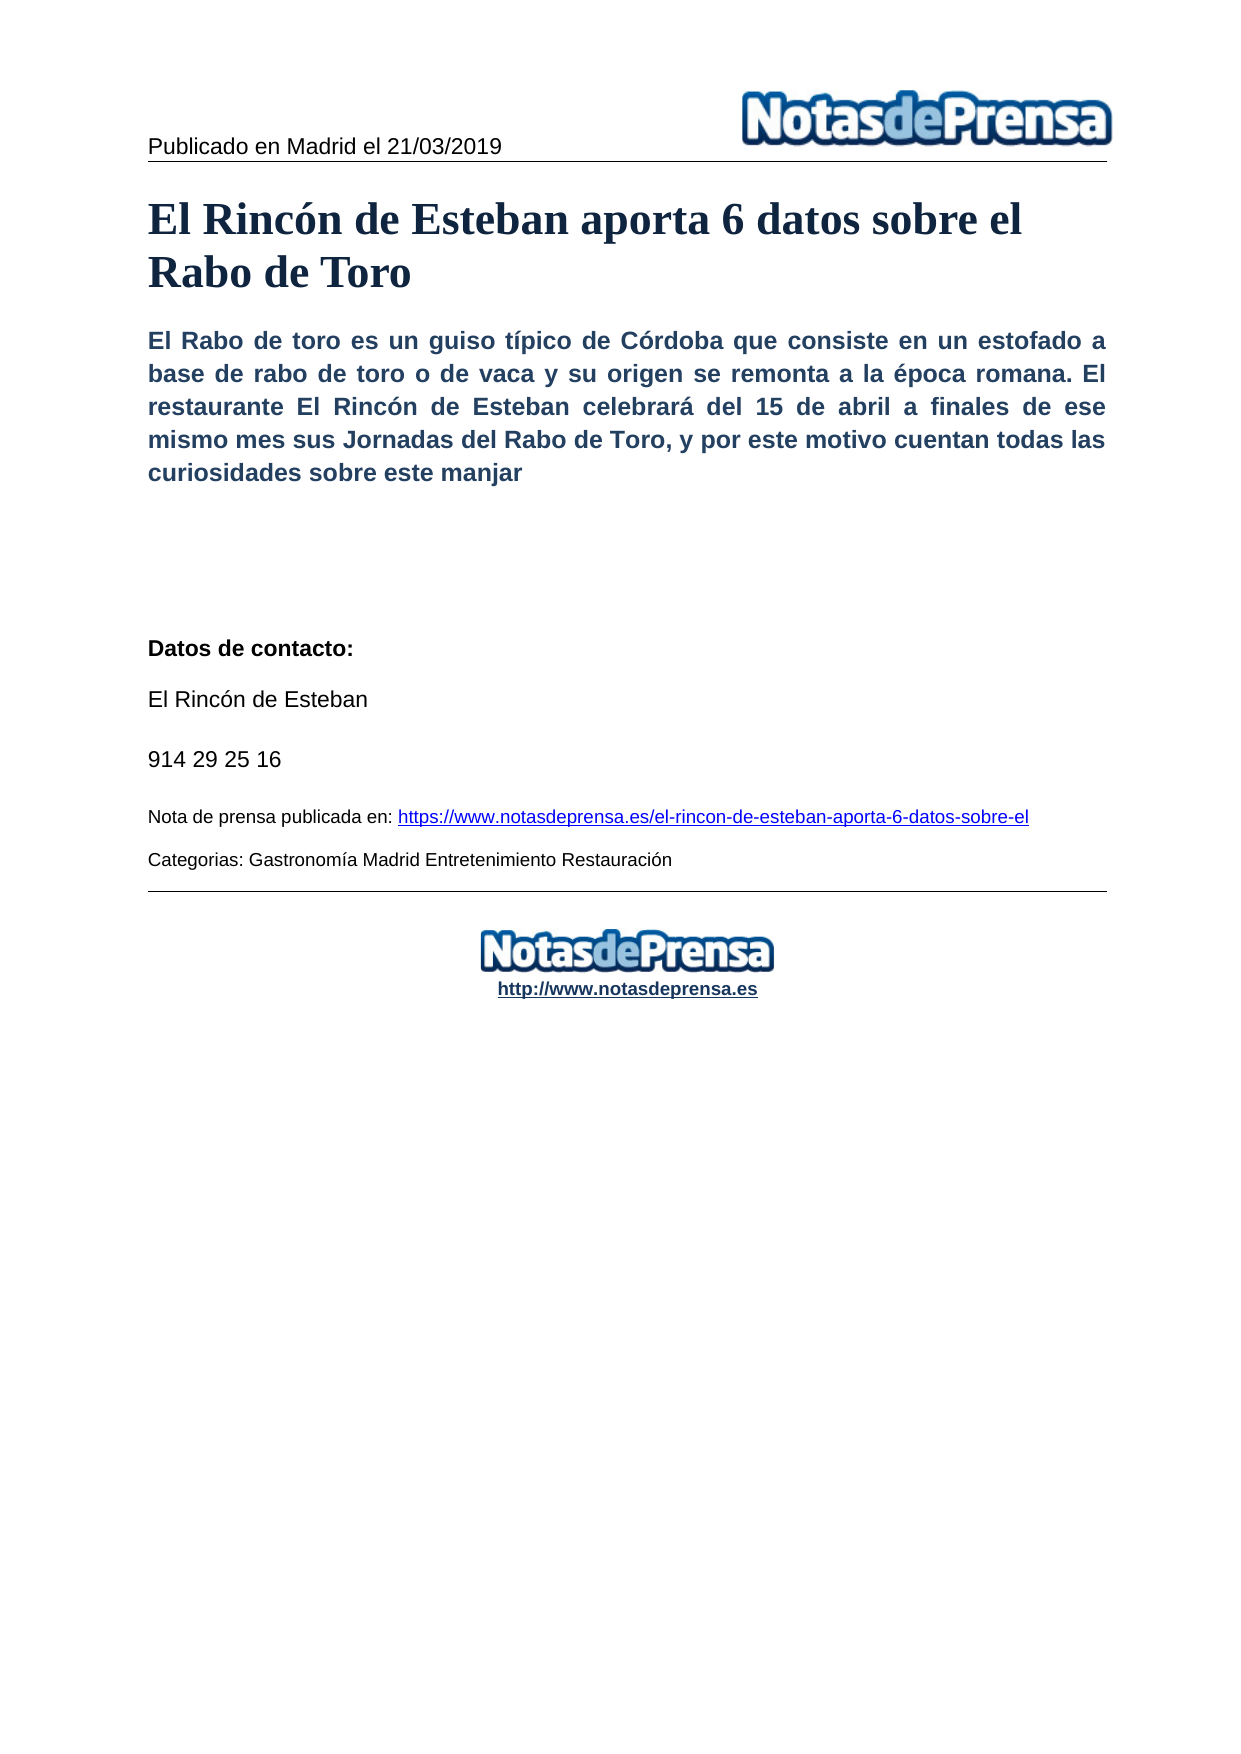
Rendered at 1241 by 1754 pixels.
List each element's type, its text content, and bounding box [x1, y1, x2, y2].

text 914 29 25 16 [148, 746, 1063, 772]
picture [742, 90, 1113, 148]
text El Rincón de Esteban [148, 686, 1063, 712]
subtitle El Rabo de toro es un guiso típico de Córdoba que consiste en un estofado a base de rabo de toro o de vaca y su origen se remonta a la época romana. El restaurante El Rincón de Esteban celebrará del 15 de abril a finales de ese mismo mes sus Jornadas del Rabo de Toro, y por este motivo cuentan todas las curiosidades sobre este manjar [148, 326, 1107, 487]
text Datos de contacto: [148, 634, 1107, 661]
text Categorias: Gastronomía Madrid Entretenimiento Restauración [148, 849, 1107, 870]
text Nota de prensa publicada en: https://www.notasdeprensa.es/el-rincon-de-esteban-aporta-6-datos-sobre-el [148, 806, 1107, 828]
text Publicado en Madrid el 21/03/2019 [148, 133, 1107, 161]
subtitle El Rincón de Esteban aporta 6 datos sobre el Rabo de Toro [148, 192, 1107, 297]
picture [480, 928, 775, 974]
text http://www.notasdeprensa.es [148, 978, 1107, 1000]
